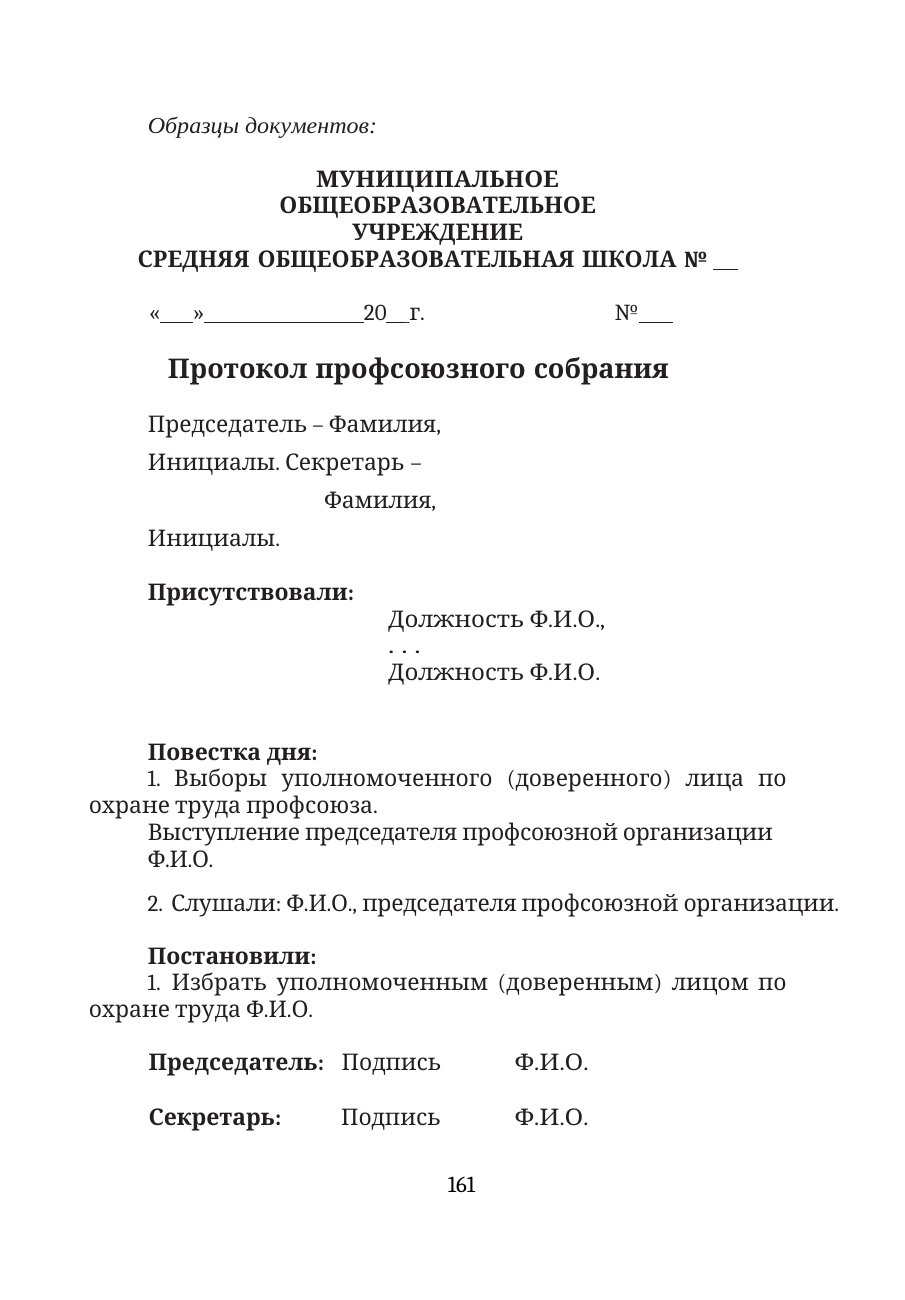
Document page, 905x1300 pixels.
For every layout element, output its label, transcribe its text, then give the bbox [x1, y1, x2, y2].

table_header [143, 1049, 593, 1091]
text Председатель – Фамилия, Инициалы. Секретарь – Фамилия, Инициалы. [148, 412, 551, 552]
text . . . [388, 633, 839, 659]
text Должность Ф.И.О., [388, 606, 839, 633]
subtitle Повестка дня: [148, 739, 839, 766]
list Избрать уполномоченным (доверенным) лицом по охране труда Ф.И.О. [88, 970, 786, 1023]
text СРЕДНЯЯ ОБЩЕОБРАЗОВАТЕЛЬНАЯ ШКОЛА № [77, 246, 798, 273]
list Слушали: Ф.И.О., председателя профсоюзной организации. [147, 890, 839, 917]
list Выборы уполномоченного (доверенного) лица по охране труда профсоюза. [88, 766, 786, 819]
subtitle Постановили: [148, 943, 839, 970]
text Образцы документов: [148, 112, 839, 139]
text « » 20 г. № [77, 299, 673, 326]
text Выступление председателя профсоюзной организации Ф.И.О. [148, 819, 839, 872]
subtitle МУНИЦИПАЛЬНОЕ ОБЩЕОБРАЗОВАТЕЛЬНОЕ УЧРЕЖДЕНИЕ [205, 167, 670, 246]
text Должность Ф.И.О. [388, 659, 839, 686]
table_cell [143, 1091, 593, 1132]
subtitle Протокол профсоюзного собрания [77, 354, 669, 385]
subtitle Присутствовали: [148, 579, 839, 606]
